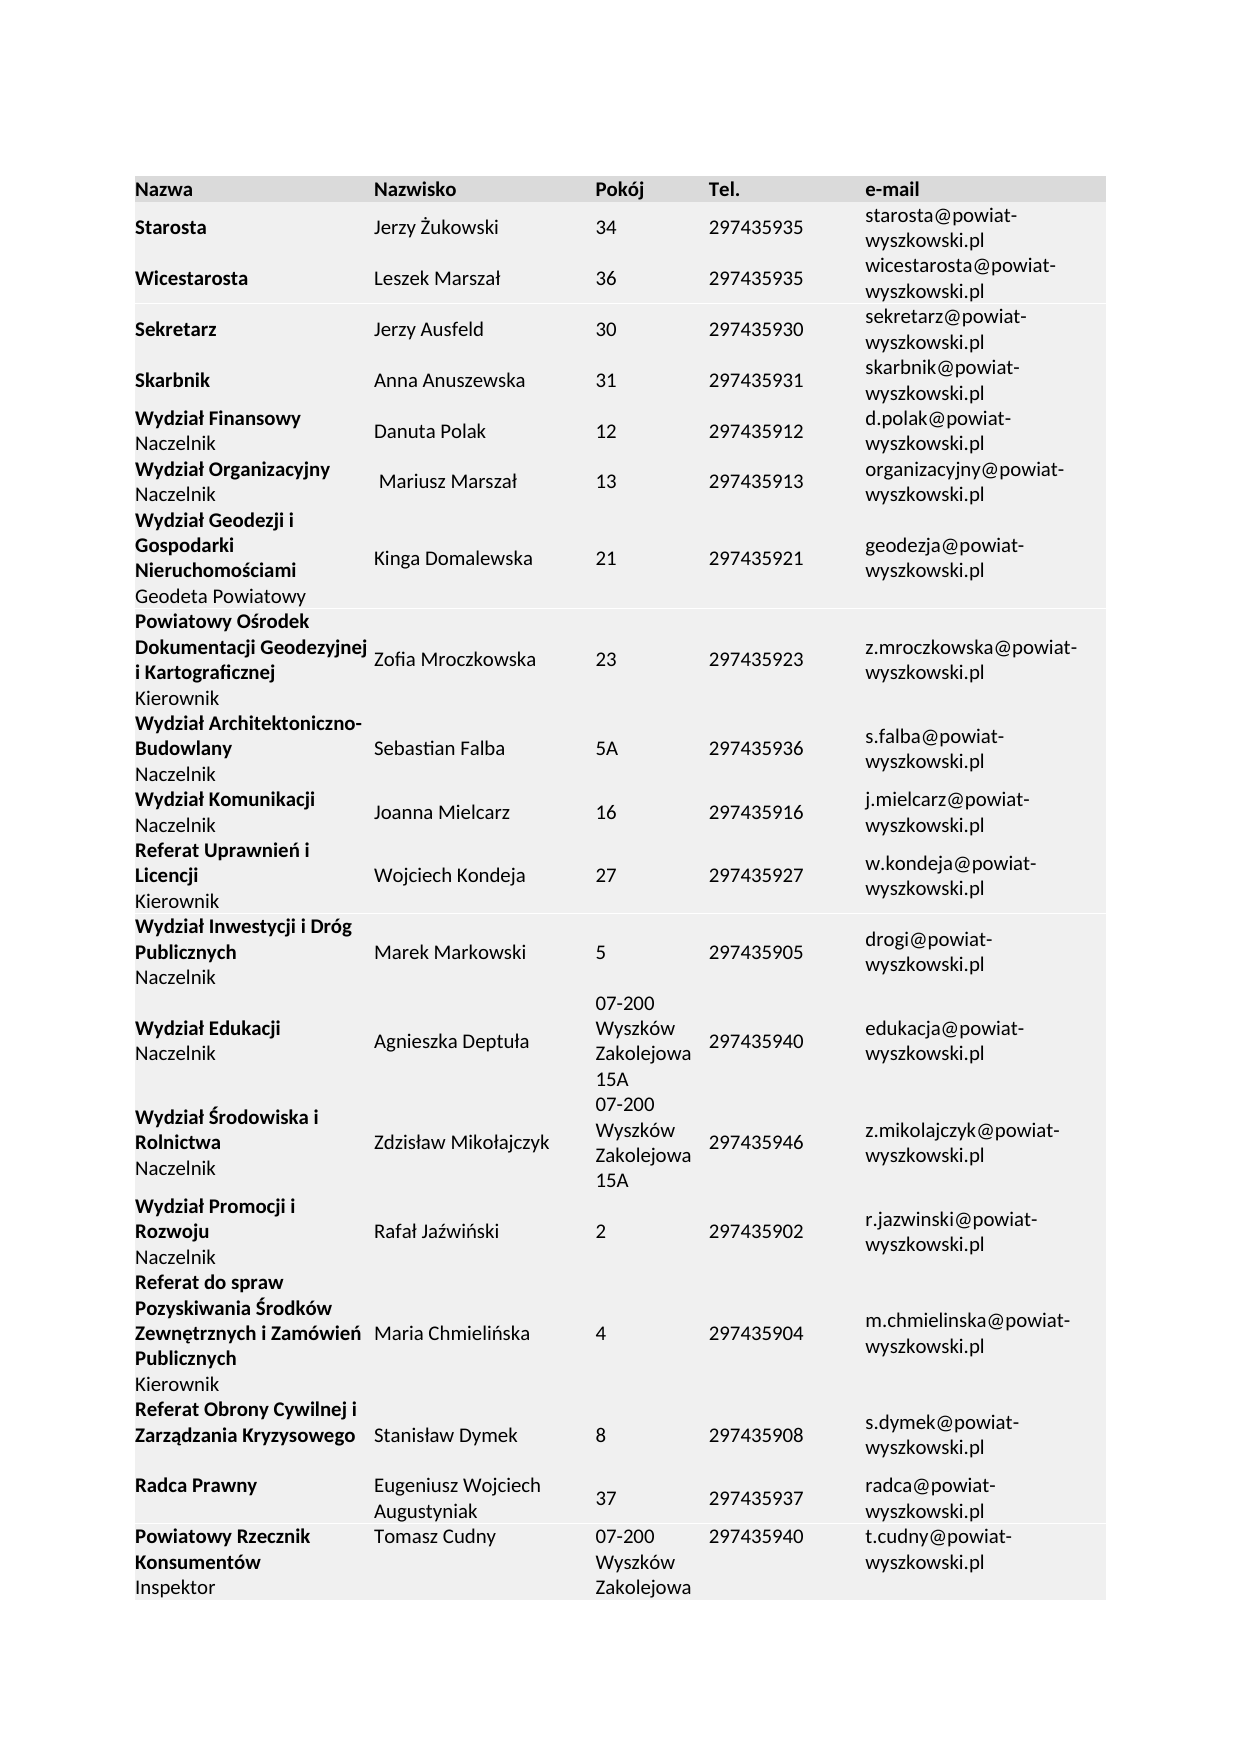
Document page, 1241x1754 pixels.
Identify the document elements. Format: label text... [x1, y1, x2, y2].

table_cell 297435908 [709, 1396, 865, 1473]
table_cell 37 [595, 1473, 709, 1523]
table_header Tel. [709, 176, 865, 202]
table_cell r.jazwinski@powiat-wyszkowski.pl [865, 1193, 1106, 1269]
table_cell Wydział Architektoniczno-Budowlany Naczelnik [135, 710, 374, 786]
table_cell 297435936 [709, 710, 865, 786]
table_header Pokój [595, 176, 709, 202]
table_cell Wydział Finansowy Naczelnik [135, 405, 374, 456]
table_cell Wydział Edukacji Naczelnik [135, 990, 374, 1091]
table_cell 5 [595, 914, 709, 990]
table_header Nazwa [135, 176, 374, 202]
table_header e-mail [865, 176, 1106, 202]
table_cell Maria Chmielińska [374, 1269, 595, 1396]
table_cell 297435916 [709, 786, 865, 837]
table_cell 31 [595, 354, 709, 405]
table_cell Skarbnik [135, 354, 374, 405]
table_cell drogi@powiat-wyszkowski.pl [865, 914, 1106, 990]
table_cell 297435931 [709, 354, 865, 405]
table_cell 297435904 [709, 1269, 865, 1396]
table_cell 07-200 Wyszków Zakolejowa 15A [595, 990, 709, 1091]
table_cell z.mroczkowska@powiat-wyszkowski.pl [865, 609, 1106, 710]
table_cell Anna Anuszewska [374, 354, 595, 405]
table_cell 297435902 [709, 1193, 865, 1269]
table_cell 5A [595, 710, 709, 786]
table_cell Stanisław Dymek [374, 1396, 595, 1473]
table_cell Wicestarosta [135, 253, 374, 303]
table_cell 297435913 [709, 456, 865, 507]
table_cell Referat Obrony Cywilnej i Zarządzania Kryzysowego [135, 1396, 374, 1473]
table_cell geodezja@powiat-wyszkowski.pl [865, 507, 1106, 608]
table_cell 23 [595, 609, 709, 710]
table_cell 297435946 [709, 1091, 865, 1193]
table_cell 27 [595, 837, 709, 913]
table_cell 297435923 [709, 609, 865, 710]
table_cell Wydział Środowiska i Rolnictwa Naczelnik [135, 1091, 374, 1193]
table_cell 36 [595, 253, 709, 303]
table_cell 21 [595, 507, 709, 608]
table_cell Referat do spraw Pozyskiwania Środków Zewnętrznych i Zamówień Publicznych Kierownik [135, 1269, 374, 1396]
table_cell starosta@powiat-wyszkowski.pl [865, 202, 1106, 253]
table_cell radca@powiat-wyszkowski.pl [865, 1473, 1106, 1523]
table_cell 297435912 [709, 405, 865, 456]
table_cell 30 [595, 304, 709, 354]
table_cell 16 [595, 786, 709, 837]
table_cell 2 [595, 1193, 709, 1269]
table_cell Zdzisław Mikołajczyk [374, 1091, 595, 1193]
table_cell 297435927 [709, 837, 865, 913]
table_cell Danuta Polak [374, 405, 595, 456]
table_cell 12 [595, 405, 709, 456]
table_cell edukacja@powiat-wyszkowski.pl [865, 990, 1106, 1091]
table_cell z.mikolajczyk@powiat-wyszkowski.pl [865, 1091, 1106, 1193]
table_cell skarbnik@powiat-wyszkowski.pl [865, 354, 1106, 405]
table_cell 8 [595, 1396, 709, 1473]
table_cell Powiatowy Ośrodek Dokumentacji Geodezyjnej i Kartograficznej Kierownik [135, 609, 374, 710]
table_cell Wydział Komunikacji Naczelnik [135, 786, 374, 837]
table_cell m.chmielinska@powiat-wyszkowski.pl [865, 1269, 1106, 1396]
table_cell Sekretarz [135, 304, 374, 354]
table_cell Wojciech Kondeja [374, 837, 595, 913]
table_cell Jerzy Żukowski [374, 202, 595, 253]
table_cell Rafał Jaźwiński [374, 1193, 595, 1269]
table_cell 297435940 [709, 990, 865, 1091]
table_cell Wydział Promocji i Rozwoju Naczelnik [135, 1193, 374, 1269]
table_cell Tomasz Cudny [374, 1524, 595, 1600]
table_cell 297435905 [709, 914, 865, 990]
table_cell 297435921 [709, 507, 865, 608]
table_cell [865, 1524, 1106, 1600]
table_cell Referat Uprawnień i Licencji Kierownik [135, 837, 374, 913]
table_cell s.dymek@powiat-wyszkowski.pl [865, 1396, 1106, 1473]
table_cell Kinga Domalewska [374, 507, 595, 608]
table_cell 297435940 [709, 1524, 865, 1600]
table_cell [135, 1524, 374, 1600]
table_cell Zofia Mroczkowska [374, 609, 595, 710]
table_cell sekretarz@powiat-wyszkowski.pl [865, 304, 1106, 354]
table_cell 4 [595, 1269, 709, 1396]
table_cell Radca Prawny [135, 1473, 374, 1523]
table_cell 297435930 [709, 304, 865, 354]
table_cell d.polak@powiat-wyszkowski.pl [865, 405, 1106, 456]
table_cell Eugeniusz Wojciech Augustyniak [374, 1473, 595, 1523]
table_cell Sebastian Falba [374, 710, 595, 786]
table_cell 297435935 [709, 202, 865, 253]
table_cell Leszek Marszał [374, 253, 595, 303]
table_cell w.kondeja@powiat-wyszkowski.pl [865, 837, 1106, 913]
table_header Nazwisko [374, 176, 595, 202]
table_cell Agnieszka Deptuła [374, 990, 595, 1091]
table_cell s.falba@powiat-wyszkowski.pl [865, 710, 1106, 786]
table_cell Joanna Mielcarz [374, 786, 595, 837]
table_cell wicestarosta@powiat-wyszkowski.pl [865, 253, 1106, 303]
table_cell Starosta [135, 202, 374, 253]
table_cell Mariusz Marszał [374, 456, 595, 507]
table_cell 297435937 [709, 1473, 865, 1523]
table_cell 297435935 [709, 253, 865, 303]
table_cell Wydział Organizacyjny Naczelnik [135, 456, 374, 507]
table_cell 13 [595, 456, 709, 507]
table_cell Jerzy Ausfeld [374, 304, 595, 354]
table_cell organizacyjny@powiat-wyszkowski.pl [865, 456, 1106, 507]
table_cell Wydział Geodezji i Gospodarki Nieruchomościami Geodeta Powiatowy [135, 507, 374, 608]
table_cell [595, 1524, 709, 1600]
table_cell 34 [595, 202, 709, 253]
table_cell j.mielcarz@powiat-wyszkowski.pl [865, 786, 1106, 837]
table_cell Wydział Inwestycji i Dróg Publicznych Naczelnik [135, 914, 374, 990]
table_cell Marek Markowski [374, 914, 595, 990]
table_cell 07-200 Wyszków Zakolejowa 15A [595, 1091, 709, 1193]
